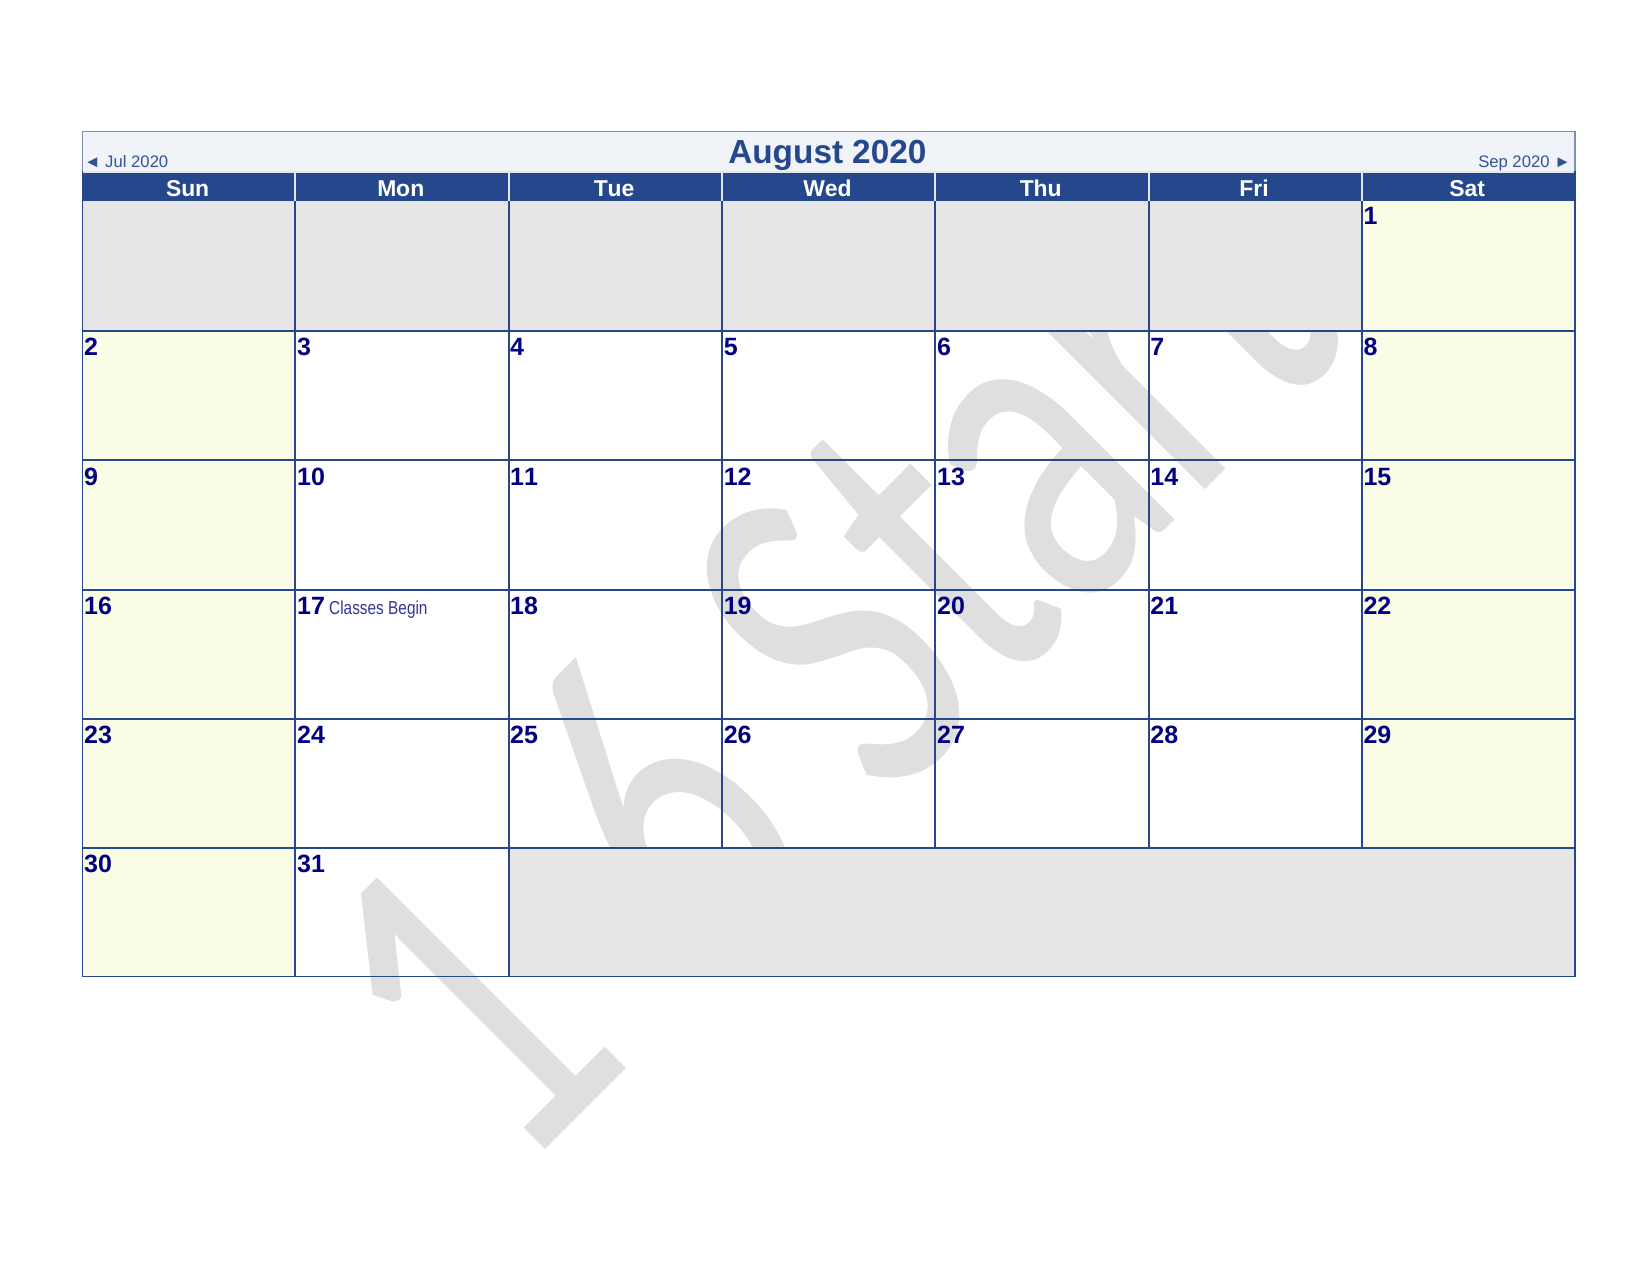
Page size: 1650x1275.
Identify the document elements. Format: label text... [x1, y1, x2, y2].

table_cell 16 [83, 591, 294, 718]
table_cell 5 [723, 332, 934, 459]
table_cell [936, 201, 1148, 330]
table_cell 7 [1150, 332, 1361, 459]
table_cell [723, 201, 934, 330]
table_cell 14 [1150, 461, 1361, 588]
table_cell 1 [1363, 201, 1574, 330]
table_cell 3 [296, 332, 508, 459]
table_cell Tue [510, 173, 721, 201]
table_cell 2 [83, 332, 294, 459]
table_cell 18 [510, 591, 721, 718]
table_cell [1150, 201, 1361, 330]
table_cell 8 [1363, 332, 1574, 459]
table_cell 15 [1363, 461, 1574, 588]
table_cell Mon [296, 173, 508, 201]
table_cell 25 [510, 720, 721, 847]
table_cell 26 [723, 720, 934, 847]
table_cell 13 [936, 461, 1148, 588]
table_cell 9 [83, 461, 294, 588]
table_cell Sun [83, 173, 294, 201]
table_cell 19 [723, 591, 934, 718]
table_cell 27 [936, 720, 1148, 847]
table_cell 24 [296, 720, 508, 847]
table_cell 31 [296, 849, 508, 976]
table_cell 28 [1150, 720, 1361, 847]
table_cell [296, 201, 508, 330]
table_cell Fri [1150, 173, 1361, 201]
table_header August 2020 [295, 132, 1362, 171]
table_cell 4 [510, 332, 721, 459]
table_cell 6 [936, 332, 1148, 459]
table_cell 22 [1363, 591, 1574, 718]
table_cell [510, 201, 721, 330]
table_cell 10 [296, 461, 508, 588]
table_cell 21 [1150, 591, 1361, 718]
table_cell 23 [83, 720, 294, 847]
table_header ◄ Jul 2020 [83, 132, 295, 171]
table_cell 17 Classes Begin [296, 591, 508, 718]
table_cell Sat [1363, 173, 1574, 201]
table_cell 30 [83, 849, 294, 976]
table_cell 29 [1363, 720, 1574, 847]
table_cell Wed [723, 173, 934, 201]
table_cell [83, 201, 294, 330]
table_cell Thu [936, 173, 1148, 201]
table_cell 20 [936, 591, 1148, 718]
table_cell 12 [723, 461, 934, 588]
table_cell [510, 849, 1574, 976]
table_header Sep 2020 ► [1362, 132, 1574, 171]
table_cell 11 [510, 461, 721, 588]
